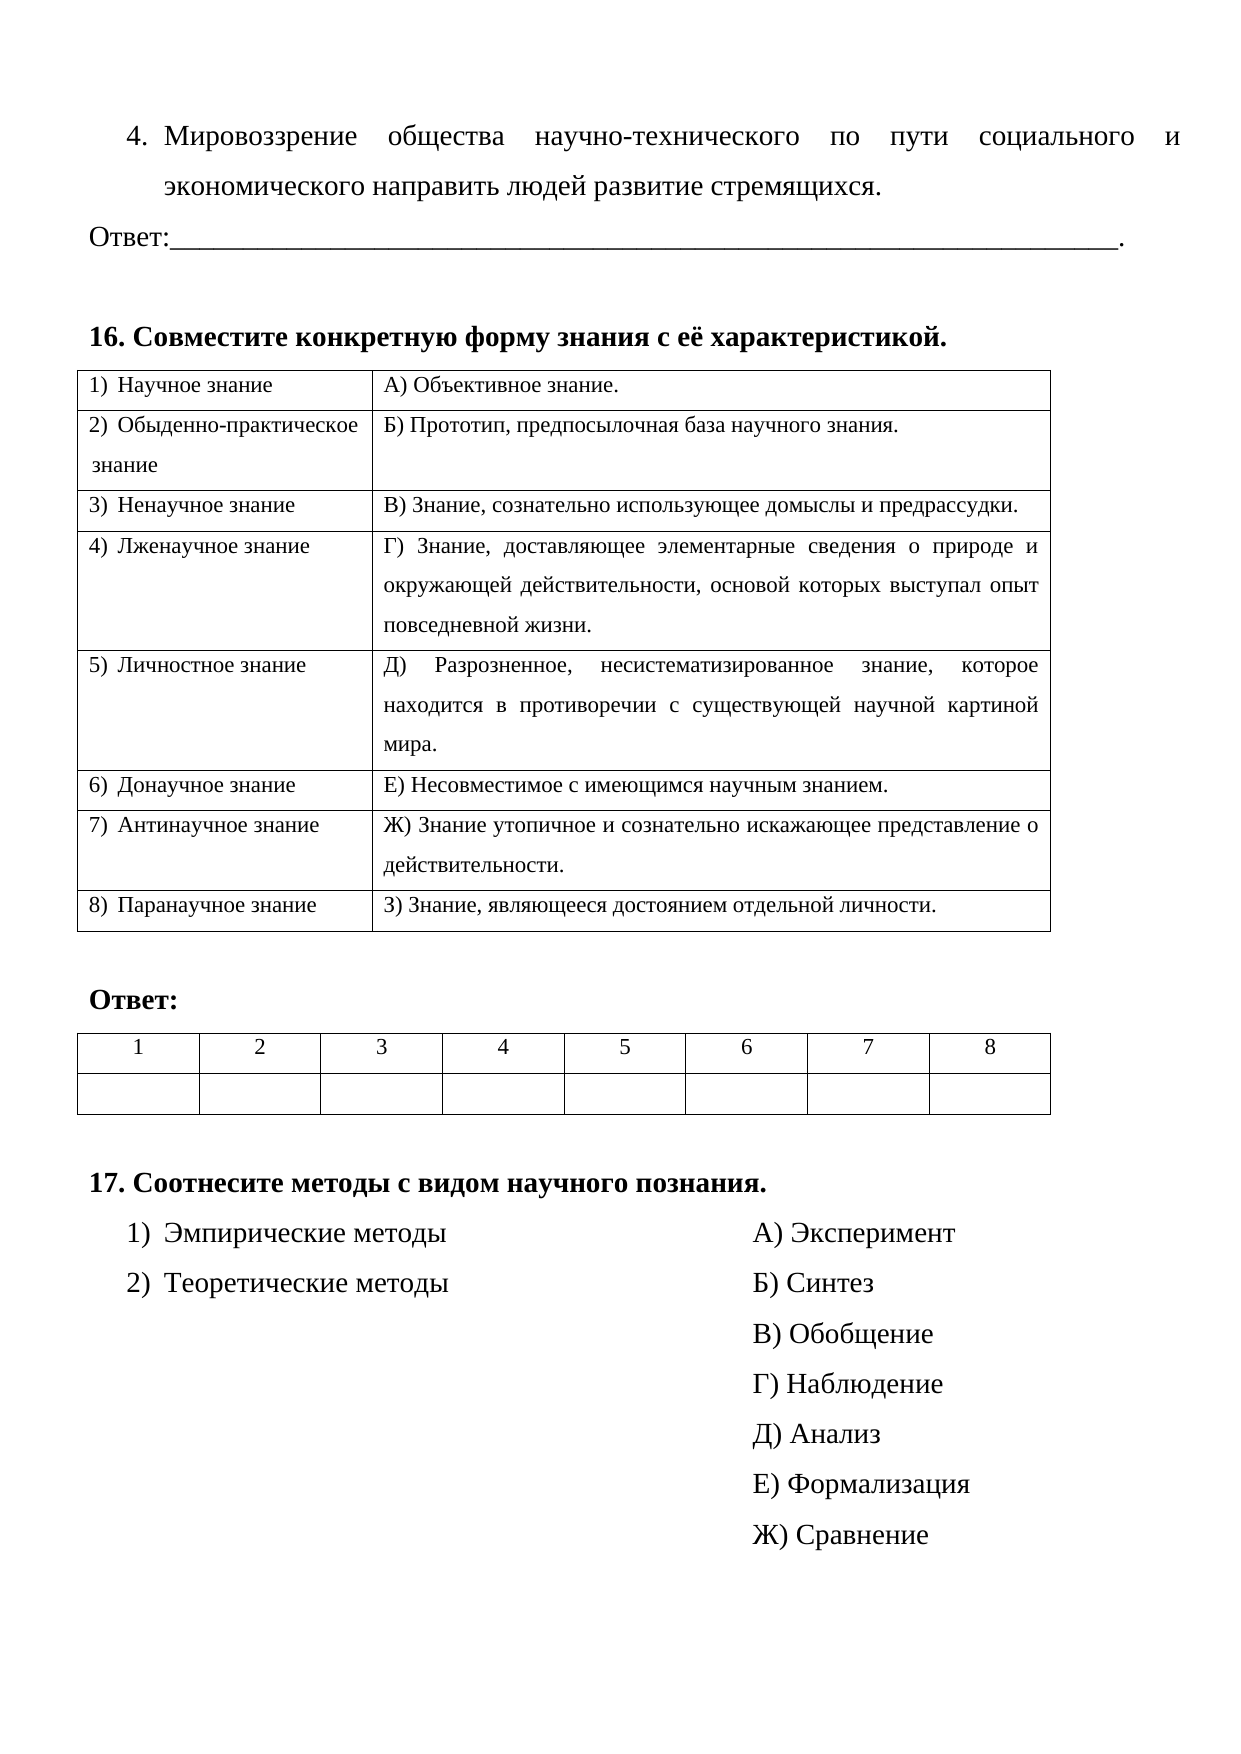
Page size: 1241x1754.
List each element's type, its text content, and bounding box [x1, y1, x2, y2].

table_header 2 [200, 1034, 320, 1073]
table_header 1 [78, 1034, 199, 1073]
table_cell Лженаучное знание [78, 532, 372, 650]
table_cell [565, 1074, 685, 1113]
table_cell В) Знание, сознательно использующее домыслы и предрассудки. [373, 491, 1050, 531]
text 16. Совместите конкретную форму знания с её характеристикой. [89, 319, 1181, 353]
list Мировоззрение общества научно-технического по пути социального и экономического направить людей развитие стремящихся. [126, 118, 1181, 202]
table_cell З) Знание, являющееся достоянием отдельной личности. [373, 891, 1050, 931]
table_cell [443, 1074, 564, 1113]
table_cell [808, 1074, 929, 1113]
table_cell Б) Прототип, предпосылочная база научного знания. [373, 411, 1050, 490]
table_cell Ж) Знание утопичное и сознательно искажающее представление о действительности. [373, 811, 1050, 890]
table_header 3 [321, 1034, 442, 1073]
table_cell Антинаучное знание [78, 811, 372, 890]
table_cell Ненаучное знание [78, 491, 372, 531]
text Д) Анализ [752, 1416, 1181, 1450]
table_cell Личностное знание [78, 651, 372, 770]
list Эмпирические методы А) Эксперимент [126, 1215, 1181, 1249]
text 17. Соотнесите методы с видом научного познания. [89, 1165, 1181, 1198]
table_header А) Объективное знание. [373, 371, 1050, 410]
text В) Обобщение [752, 1316, 1181, 1349]
table_cell [930, 1074, 1050, 1113]
table_cell Паранаучное знание [78, 891, 372, 931]
table_header 4 [443, 1034, 564, 1073]
text Ответ: [89, 982, 1181, 1016]
table_header 5 [565, 1034, 685, 1073]
text Ж) Сравнение [752, 1517, 1181, 1551]
table_header 8 [930, 1034, 1050, 1073]
table_cell Г) Знание, доставляющее элементарные сведения о природе и окружающей действительности, основой которых выступал опыт повседневной жизни. [373, 532, 1050, 650]
table_cell [321, 1074, 442, 1113]
table_cell Д) Разрозненное, несистематизированное знание, которое находится в противоречии с существующей научной картиной мира. [373, 651, 1050, 770]
table_cell Донаучное знание [78, 771, 372, 810]
table_cell [200, 1074, 320, 1113]
text Ответ:_________________________________________________________________. [89, 219, 1181, 252]
table_header 6 [686, 1034, 807, 1073]
table_cell [78, 1074, 199, 1113]
table_cell [686, 1074, 807, 1113]
text Г) Наблюдение [752, 1366, 1181, 1399]
table_cell Е) Несовместимое с имеющимся научным знанием. [373, 771, 1050, 810]
table_header 7 [808, 1034, 929, 1073]
text Е) Формализация [752, 1467, 1181, 1500]
table_cell Обыденно-практическое знание [78, 411, 372, 490]
list Теоретические методы Б) Синтез [126, 1265, 1181, 1299]
table_header Научное знание [78, 371, 372, 410]
